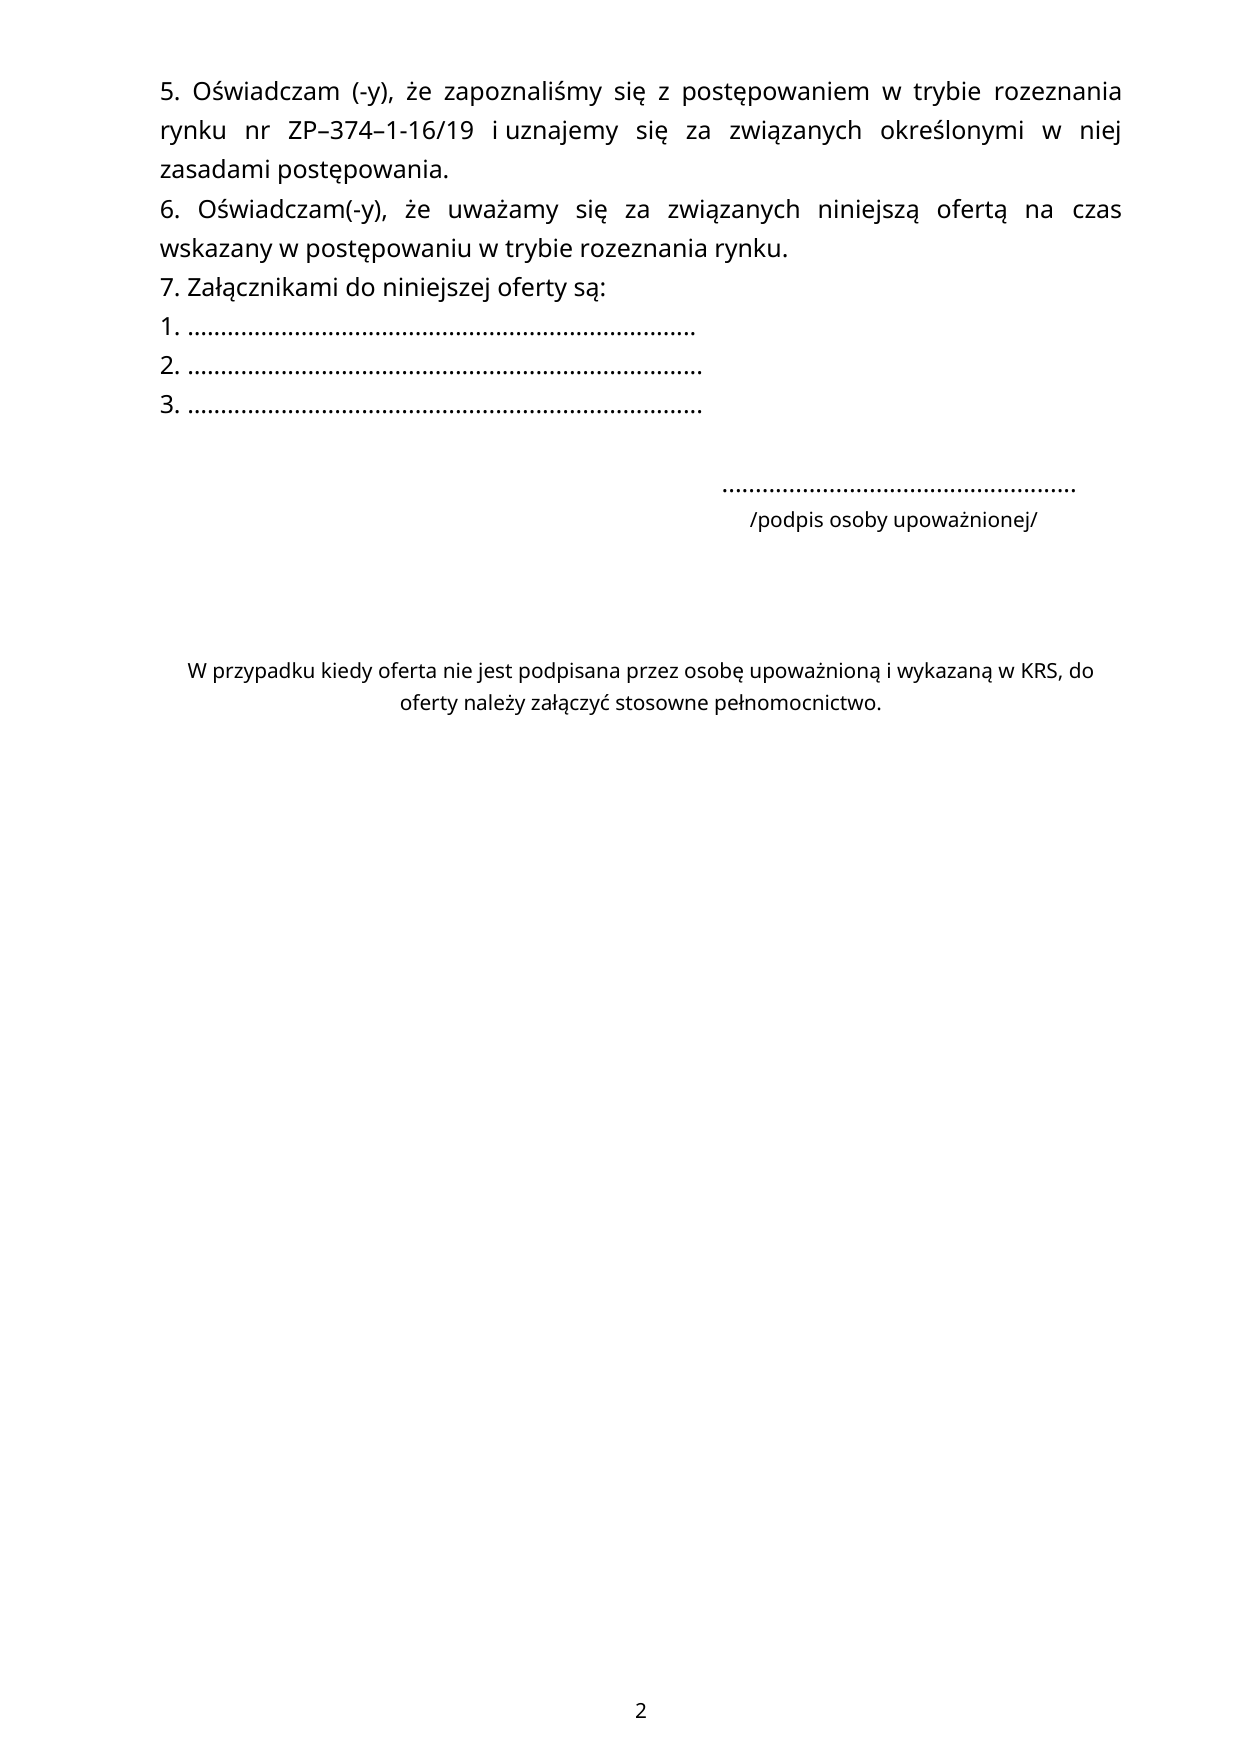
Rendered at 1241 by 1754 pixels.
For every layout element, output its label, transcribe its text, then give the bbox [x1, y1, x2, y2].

text 3. ….......................................................................... [159, 387, 1122, 421]
text /podpis osoby upoważnionej/ [159, 505, 1122, 533]
text 2. ….......................................................................... [159, 348, 1122, 382]
text 7. Załącznikami do niniejszej oferty są: [159, 270, 1122, 304]
text 1. …......................................................................... [159, 309, 1122, 343]
text W przypadku kiedy oferta nie jest podpisana przez osobę upoważnioną i wykazaną w KRS, do oferty należy załączyć stosowne pełnomocnictwo. [159, 656, 1122, 717]
text 5. Oświadczam (-y), że zapoznaliśmy się z postępowaniem w trybie rozeznania rynku nr ZP–374–1-16/19 i uznajemy się za związanych określonymi w niej zasadami postępowania. [159, 74, 1122, 186]
text 6. Oświadczam(-y), że uważamy się za związanych niniejszą ofertą na czas wskazany w postępowaniu w trybie rozeznania rynku. [159, 191, 1122, 264]
text ..................................................... [602, 466, 1122, 499]
